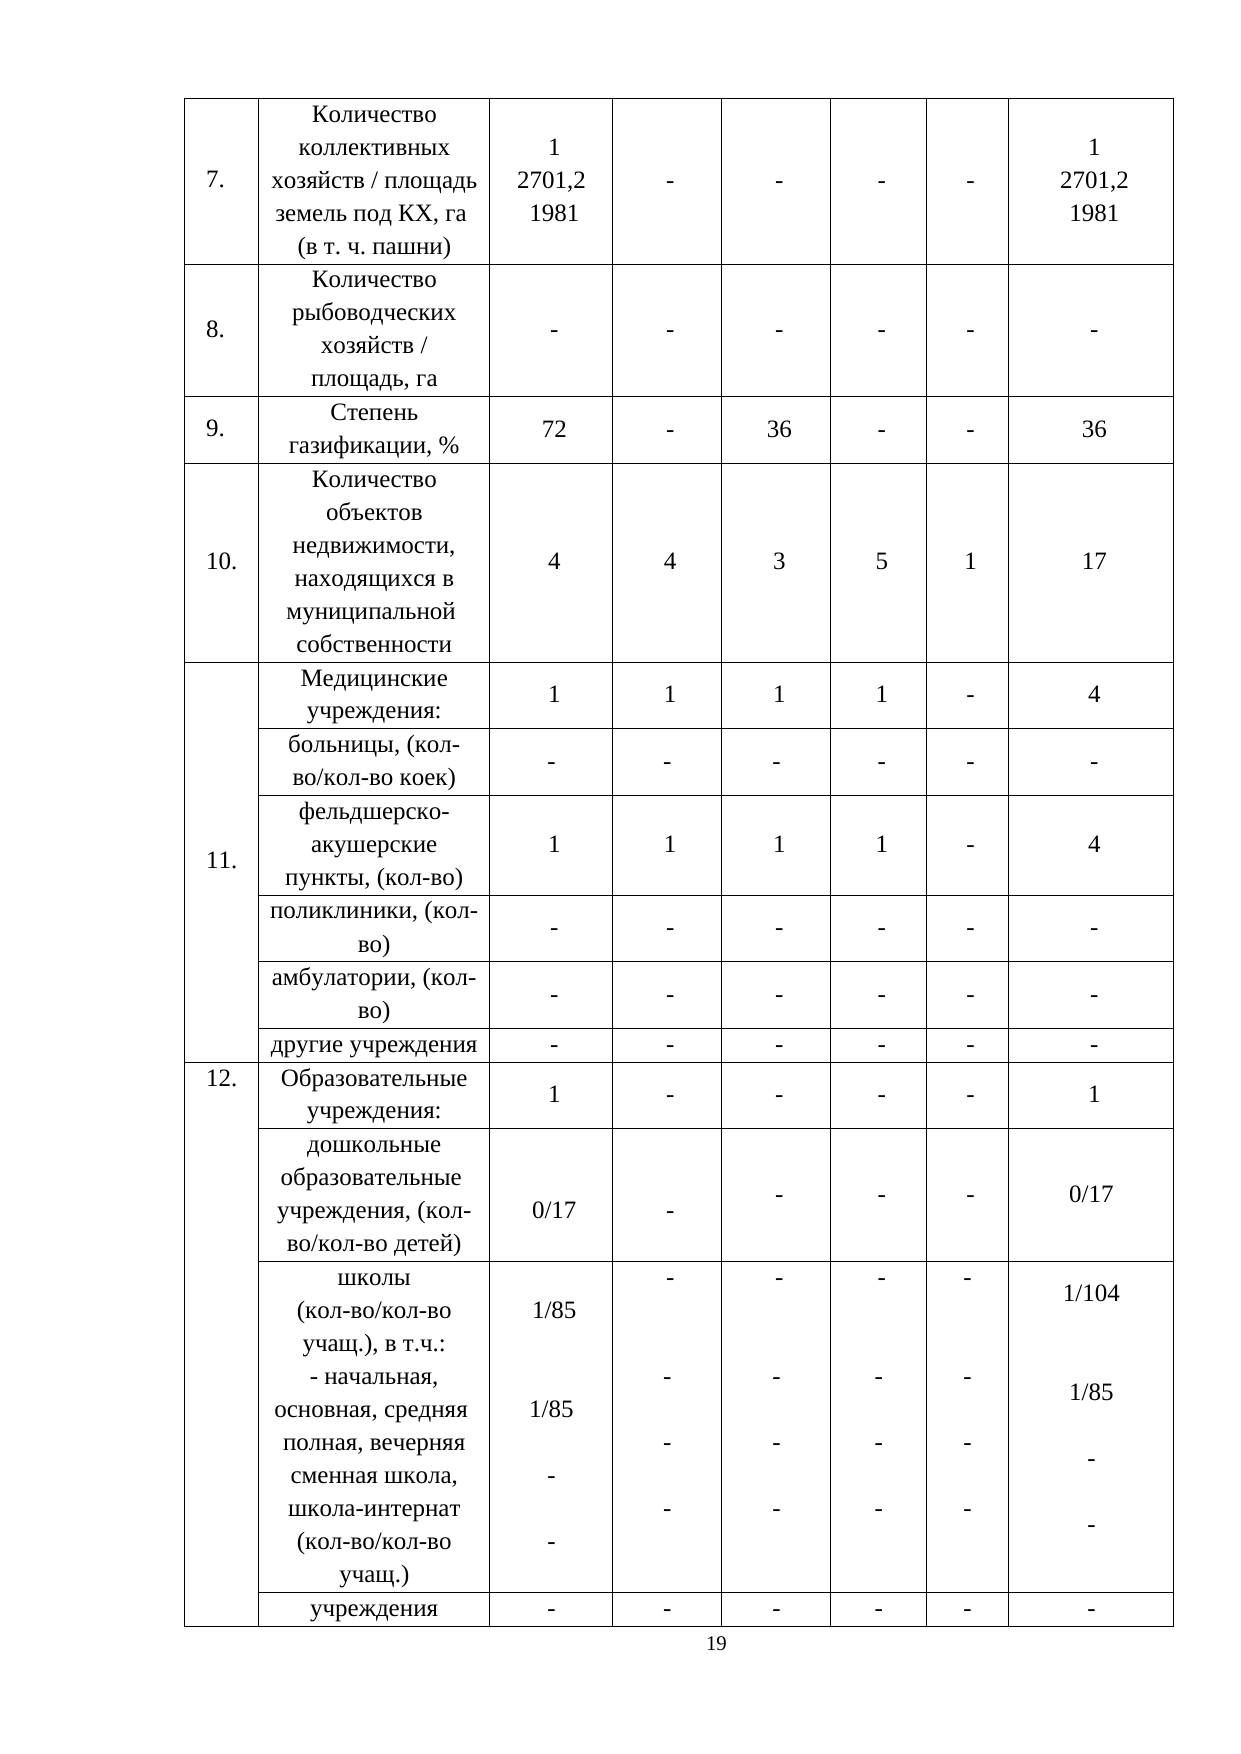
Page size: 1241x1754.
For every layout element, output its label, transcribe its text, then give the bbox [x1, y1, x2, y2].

table_cell [185, 397, 258, 463]
table_cell - [1009, 962, 1173, 1028]
table_cell - - - - [831, 1262, 926, 1592]
table_cell [185, 464, 258, 662]
table_cell - [927, 1129, 1008, 1261]
table_cell 0/17 [1009, 1129, 1173, 1261]
table_cell - [613, 1029, 721, 1062]
table_cell 1 2701,2 1981 [490, 99, 612, 263]
table_cell Количество рыбоводческих хозяйств / площадь, га [259, 265, 489, 396]
table_cell 1 [490, 1063, 612, 1128]
table_cell 1 [722, 796, 830, 894]
table_cell - [613, 99, 721, 263]
table_cell - [613, 1063, 721, 1128]
table_cell - [613, 896, 721, 961]
table_cell 1 [613, 796, 721, 894]
table_cell - [1009, 1029, 1173, 1062]
table_cell школы (кол-во/кол-во учащ.), в т.ч.: - начальная, основная, средняя полная, вечерняя сменная школа, школа-интернат (кол-во/кол-во учащ.) [259, 1262, 489, 1592]
table_cell - [831, 729, 926, 795]
table_cell - [1009, 265, 1173, 396]
table_cell - [927, 896, 1008, 961]
table_cell Количество коллективных хозяйств / площадь земель под КХ, га (в т. ч. пашни) [259, 99, 489, 263]
table_cell фельдшерско-акушерские пункты, (кол-во) [259, 796, 489, 894]
table_cell другие учреждения [259, 1029, 489, 1062]
table_cell 36 [1009, 397, 1173, 463]
table_cell 1 [490, 663, 612, 728]
table_cell - [831, 1129, 926, 1261]
table_cell 1 [927, 464, 1008, 662]
table_cell 0/17 [490, 1129, 612, 1261]
table_cell - [927, 99, 1008, 263]
table_cell - [927, 796, 1008, 894]
table_cell 4 [613, 464, 721, 662]
table_cell 4 [490, 464, 612, 662]
table_cell - [831, 99, 926, 263]
table_cell [185, 99, 258, 263]
table_cell - [927, 397, 1008, 463]
table_cell 1 [1009, 1063, 1173, 1128]
table_cell - [722, 265, 830, 396]
table_cell - [831, 962, 926, 1028]
table_cell - [1009, 729, 1173, 795]
table_cell 1/104 1/85 - - [1009, 1262, 1173, 1592]
table_cell - [722, 962, 830, 1028]
table_cell Образовательные учреждения: [259, 1063, 489, 1128]
table_cell - [927, 1063, 1008, 1128]
table_cell - - - - [722, 1262, 830, 1592]
table_cell - [927, 962, 1008, 1028]
table_cell - [490, 1029, 612, 1062]
table_cell 1 [831, 663, 926, 728]
table_cell - [722, 1129, 830, 1261]
table_cell - [831, 265, 926, 396]
table_cell - - - - [613, 1262, 721, 1592]
table_cell - [831, 896, 926, 961]
table_cell - - [722, 1593, 830, 1626]
table_cell Медицинские учреждения: [259, 663, 489, 728]
table_cell 4 [1009, 663, 1173, 728]
table_cell 1 [722, 663, 830, 728]
table_cell - [613, 729, 721, 795]
table_cell - [722, 99, 830, 263]
table_cell - [490, 265, 612, 396]
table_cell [259, 1593, 489, 1626]
table_cell - [722, 896, 830, 961]
table_cell 1 [613, 663, 721, 728]
table_cell - [613, 1129, 721, 1261]
table_cell - [722, 1029, 830, 1062]
table_cell 3 [722, 464, 830, 662]
table_cell - [490, 896, 612, 961]
table_cell 1 [490, 796, 612, 894]
table_cell - [1009, 896, 1173, 961]
table_cell поликлиники, (кол-во) [259, 896, 489, 961]
table_cell Количество объектов недвижимости, находящихся в муниципальной собственности [259, 464, 489, 662]
table_cell [185, 663, 258, 1062]
table_cell - [613, 397, 721, 463]
table_cell 1 [831, 796, 926, 894]
table_cell 36 [722, 397, 830, 463]
table_cell - - [490, 1593, 612, 1626]
table_cell - [613, 265, 721, 396]
table_cell - [831, 1029, 926, 1062]
table_cell - [490, 962, 612, 1028]
table_cell - - - - [927, 1262, 1008, 1592]
table_cell 1 2701,2 1981 [1009, 99, 1173, 263]
table_cell больницы, (кол-во/кол-во коек) [259, 729, 489, 795]
table_cell Степень газификации, % [259, 397, 489, 463]
table_cell - - [831, 1593, 926, 1626]
table_cell 4 [1009, 796, 1173, 894]
table_cell [185, 1063, 258, 1626]
table_cell - - [1009, 1593, 1173, 1626]
table_cell - [490, 729, 612, 795]
table_cell - [722, 729, 830, 795]
table_cell [185, 265, 258, 396]
table_cell - [831, 397, 926, 463]
table_cell 1/85 1/85 - - [490, 1262, 612, 1592]
table_cell - [831, 1063, 926, 1128]
table_cell - [927, 729, 1008, 795]
table_cell - - [927, 1593, 1008, 1626]
table_cell - [613, 962, 721, 1028]
table_cell - [927, 663, 1008, 728]
table_cell амбулатории, (кол-во) [259, 962, 489, 1028]
table_cell 17 [1009, 464, 1173, 662]
table_cell - [927, 265, 1008, 396]
table_cell 72 [490, 397, 612, 463]
table_cell - - [613, 1593, 721, 1626]
table_cell - [927, 1029, 1008, 1062]
table_cell дошкольные образовательные учреждения, (кол-во/кол-во детей) [259, 1129, 489, 1261]
table_cell - [722, 1063, 830, 1128]
table_cell 5 [831, 464, 926, 662]
